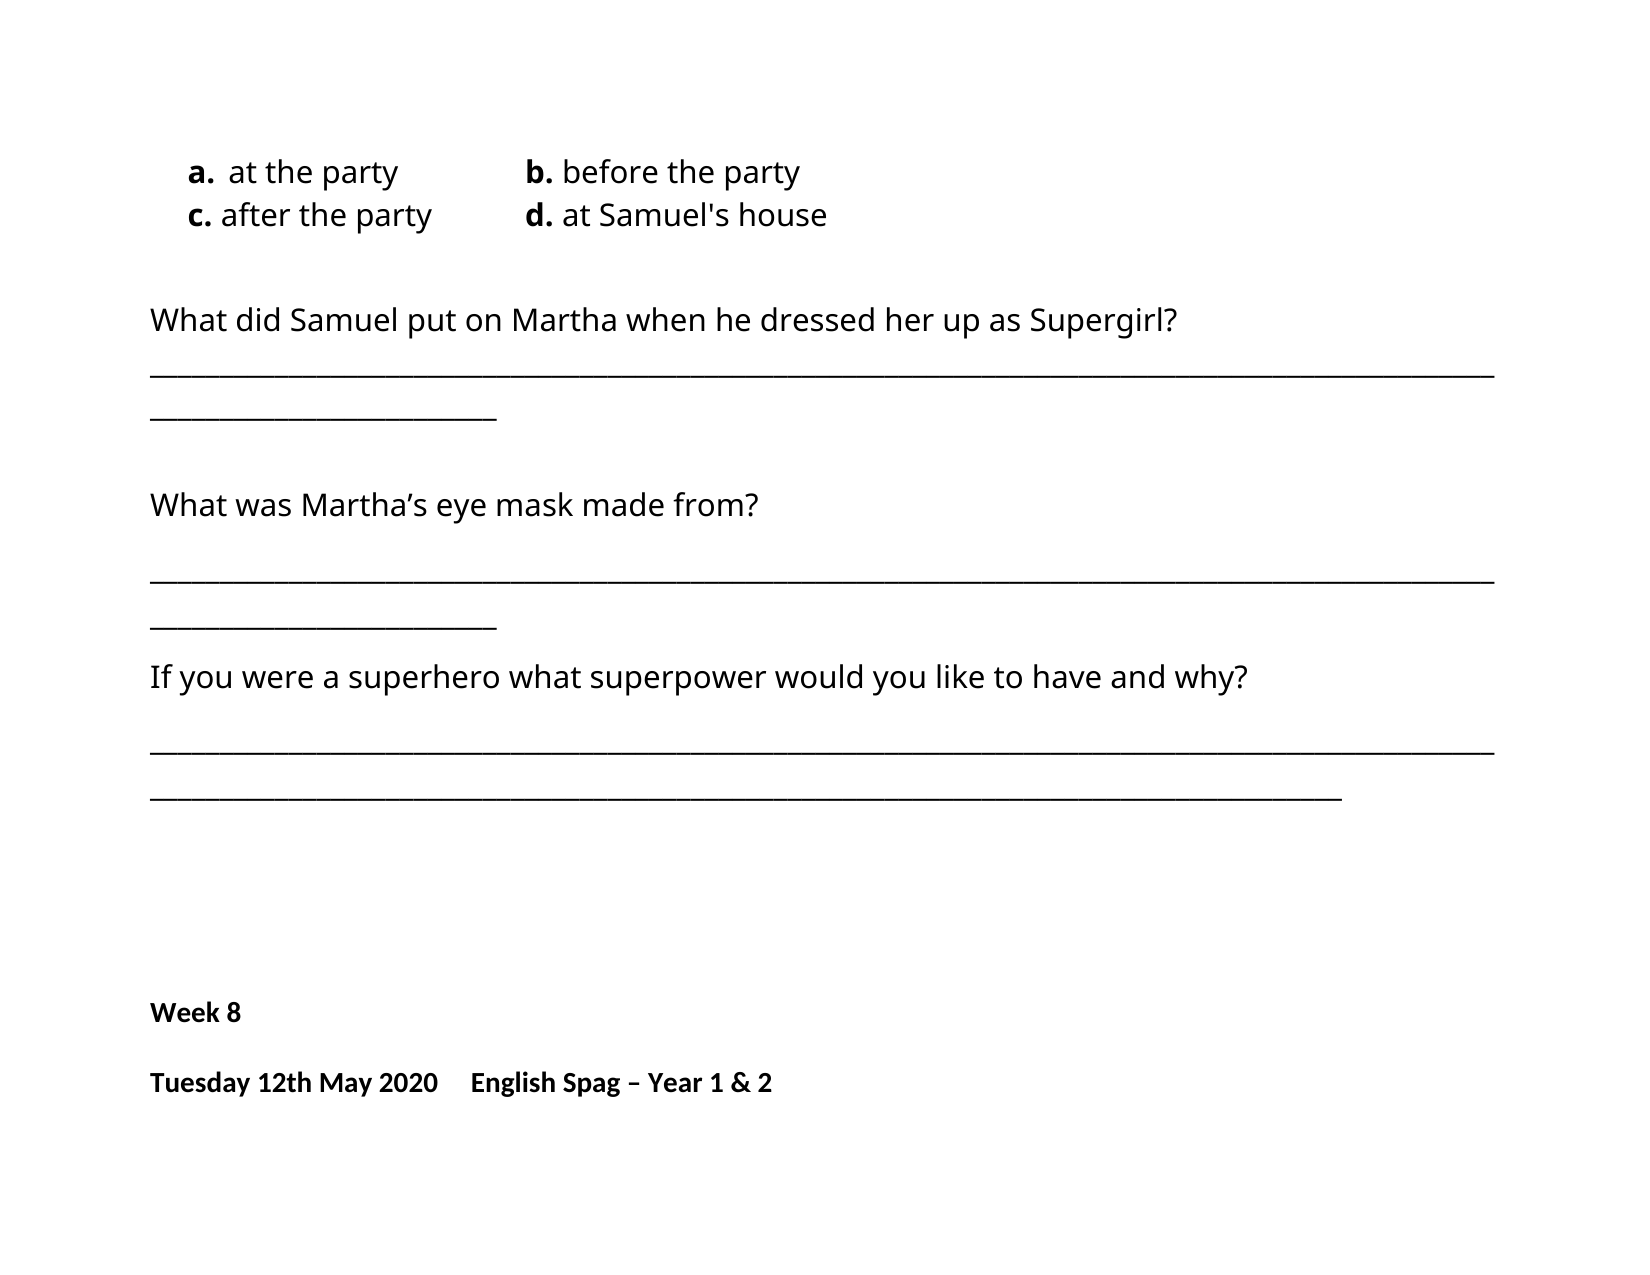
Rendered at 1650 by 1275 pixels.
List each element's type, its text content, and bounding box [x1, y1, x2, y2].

text What was Martha’s eye mask made from? [150, 483, 1500, 526]
text Week 8 [150, 994, 1500, 1030]
text c. after the party d. at Samuel's house [150, 193, 1500, 235]
text __________________________________________________________________________________________________________________________ [150, 340, 1500, 426]
text Tuesday 12th May 2020 English Spag – Year 1 & 2 [150, 1064, 1500, 1100]
text What did Samuel put on Martha when he dressed her up as Supergirl? [150, 298, 1500, 340]
text If you were a superhero what superpower would you like to have and why? [150, 654, 1500, 697]
text _______________________________________________________________________________________________________________________________________________________________________________________ [150, 717, 1500, 806]
text __________________________________________________________________________________________________________________________ [150, 546, 1500, 634]
list at the party b. before the party [187, 150, 1500, 193]
